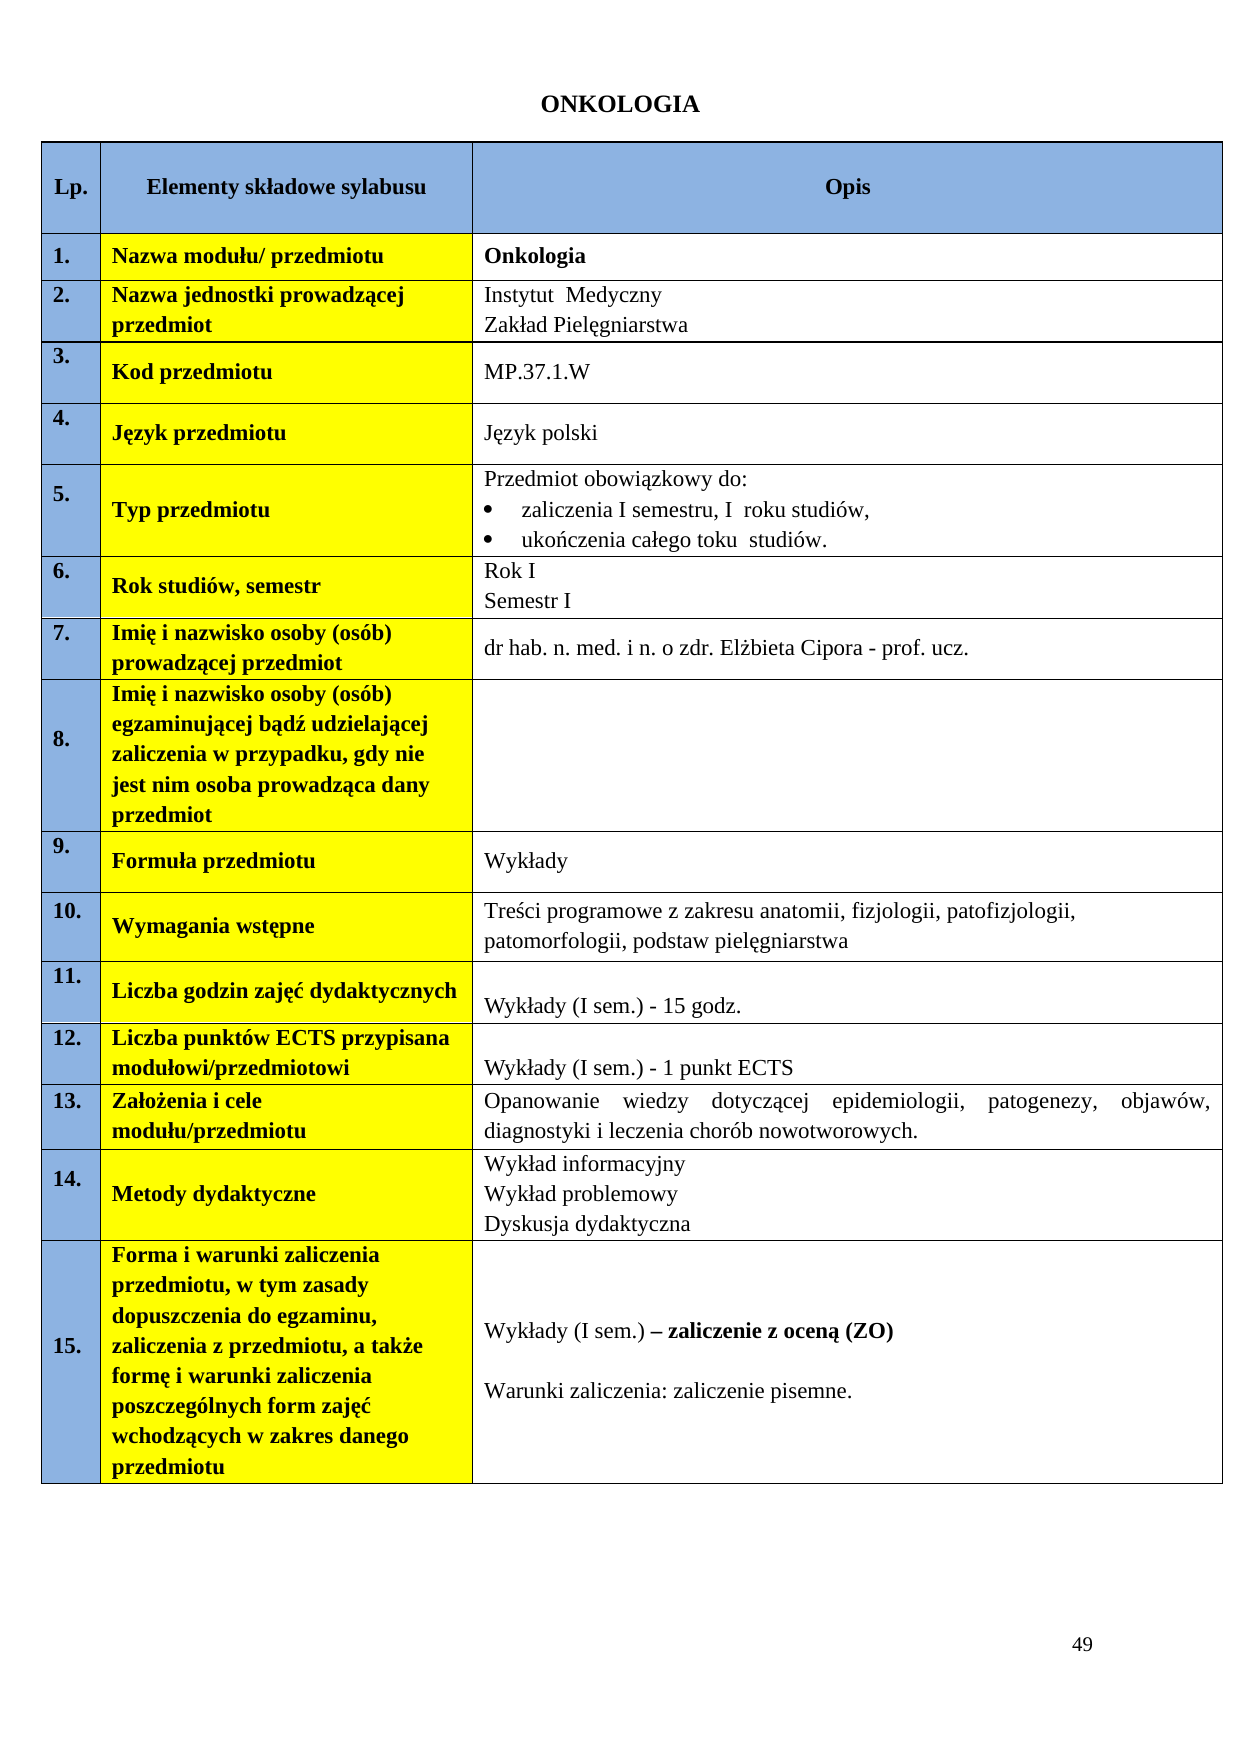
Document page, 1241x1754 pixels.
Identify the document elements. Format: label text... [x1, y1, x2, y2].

table_cell [42, 281, 100, 341]
table_cell [42, 557, 100, 617]
table_cell [42, 1150, 100, 1240]
table_cell Język przedmiotu [101, 404, 472, 464]
table_cell [42, 832, 100, 892]
table_cell MP.37.1.W [473, 343, 1222, 403]
text ONKOLOGIA [148, 89, 1092, 117]
table_cell Wykłady (I sem.) - 15 godz. [473, 962, 1222, 1022]
table_cell Liczba godzin zajęć dydaktycznych [101, 962, 472, 1022]
table_cell Wykłady (I sem.) - 1 punkt ECTS [473, 1024, 1222, 1084]
table_cell Nazwa jednostki prowadzącej przedmiot [101, 281, 472, 341]
table_cell Imię i nazwisko osoby (osób) prowadzącej przedmiot [101, 619, 472, 679]
table_cell [42, 404, 100, 464]
table_cell [42, 893, 100, 961]
table_cell Wykłady [473, 832, 1222, 892]
table_cell Liczba punktów ECTS przypisana modułowi/przedmiotowi [101, 1024, 472, 1084]
table_cell Rok studiów, semestr [101, 557, 472, 617]
table_cell [42, 962, 100, 1022]
table_cell Wymagania wstępne [101, 893, 472, 961]
table_cell Metody dydaktyczne [101, 1150, 472, 1240]
table_cell Onkologia [473, 234, 1222, 280]
table_cell [42, 1024, 100, 1084]
table_cell Wykłady (I sem.) – zaliczenie z oceną (ZO) Warunki zaliczenia: zaliczenie pisemne. [473, 1241, 1222, 1483]
table_header Lp. [42, 143, 100, 233]
table_cell [473, 680, 1222, 831]
table_cell Typ przedmiotu [101, 465, 472, 556]
table_header Opis [473, 143, 1222, 233]
table_cell Nazwa modułu/ przedmiotu [101, 234, 472, 280]
table_cell [42, 343, 100, 403]
table_header Elementy składowe sylabusu [101, 143, 472, 233]
table_cell Formuła przedmiotu [101, 832, 472, 892]
table_cell Wykład informacyjny Wykład problemowy Dyskusja dydaktyczna [473, 1150, 1222, 1240]
table_cell Język polski [473, 404, 1222, 464]
table_cell [42, 680, 100, 831]
table_cell Kod przedmiotu [101, 343, 472, 403]
table_cell Forma i warunki zaliczenia przedmiotu, w tym zasady dopuszczenia do egzaminu, zaliczenia z przedmiotu, a także formę i warunki zaliczenia poszczególnych form zajęć wchodzących w zakres danego przedmiotu [101, 1241, 472, 1483]
table_cell Treści programowe z zakresu anatomii, fizjologii, patofizjologii, patomorfologii, podstaw pielęgniarstwa [473, 893, 1222, 961]
table_cell dr hab. n. med. i n. o zdr. Elżbieta Cipora - prof. ucz. [473, 619, 1222, 679]
table_cell Imię i nazwisko osoby (osób) egzaminującej bądź udzielającej zaliczenia w przypadku, gdy nie jest nim osoba prowadząca dany przedmiot [101, 680, 472, 831]
table_cell Rok I Semestr I [473, 557, 1222, 617]
table_cell Założenia i cele modułu/przedmiotu [101, 1085, 472, 1149]
table_cell Opanowanie wiedzy dotyczącej epidemiologii, patogenezy, objawów, diagnostyki i leczenia chorób nowotworowych. [473, 1085, 1222, 1149]
table_cell [42, 619, 100, 679]
table_cell Przedmiot obowiązkowy do: zaliczenia I semestru, I roku studiów, ukończenia całego toku studiów. [473, 465, 1222, 556]
table_cell [42, 465, 100, 556]
table_cell [42, 1085, 100, 1149]
table_cell [42, 1241, 100, 1483]
table_cell [42, 234, 100, 280]
table_cell Instytut Medyczny Zakład Pielęgniarstwa [473, 281, 1222, 341]
